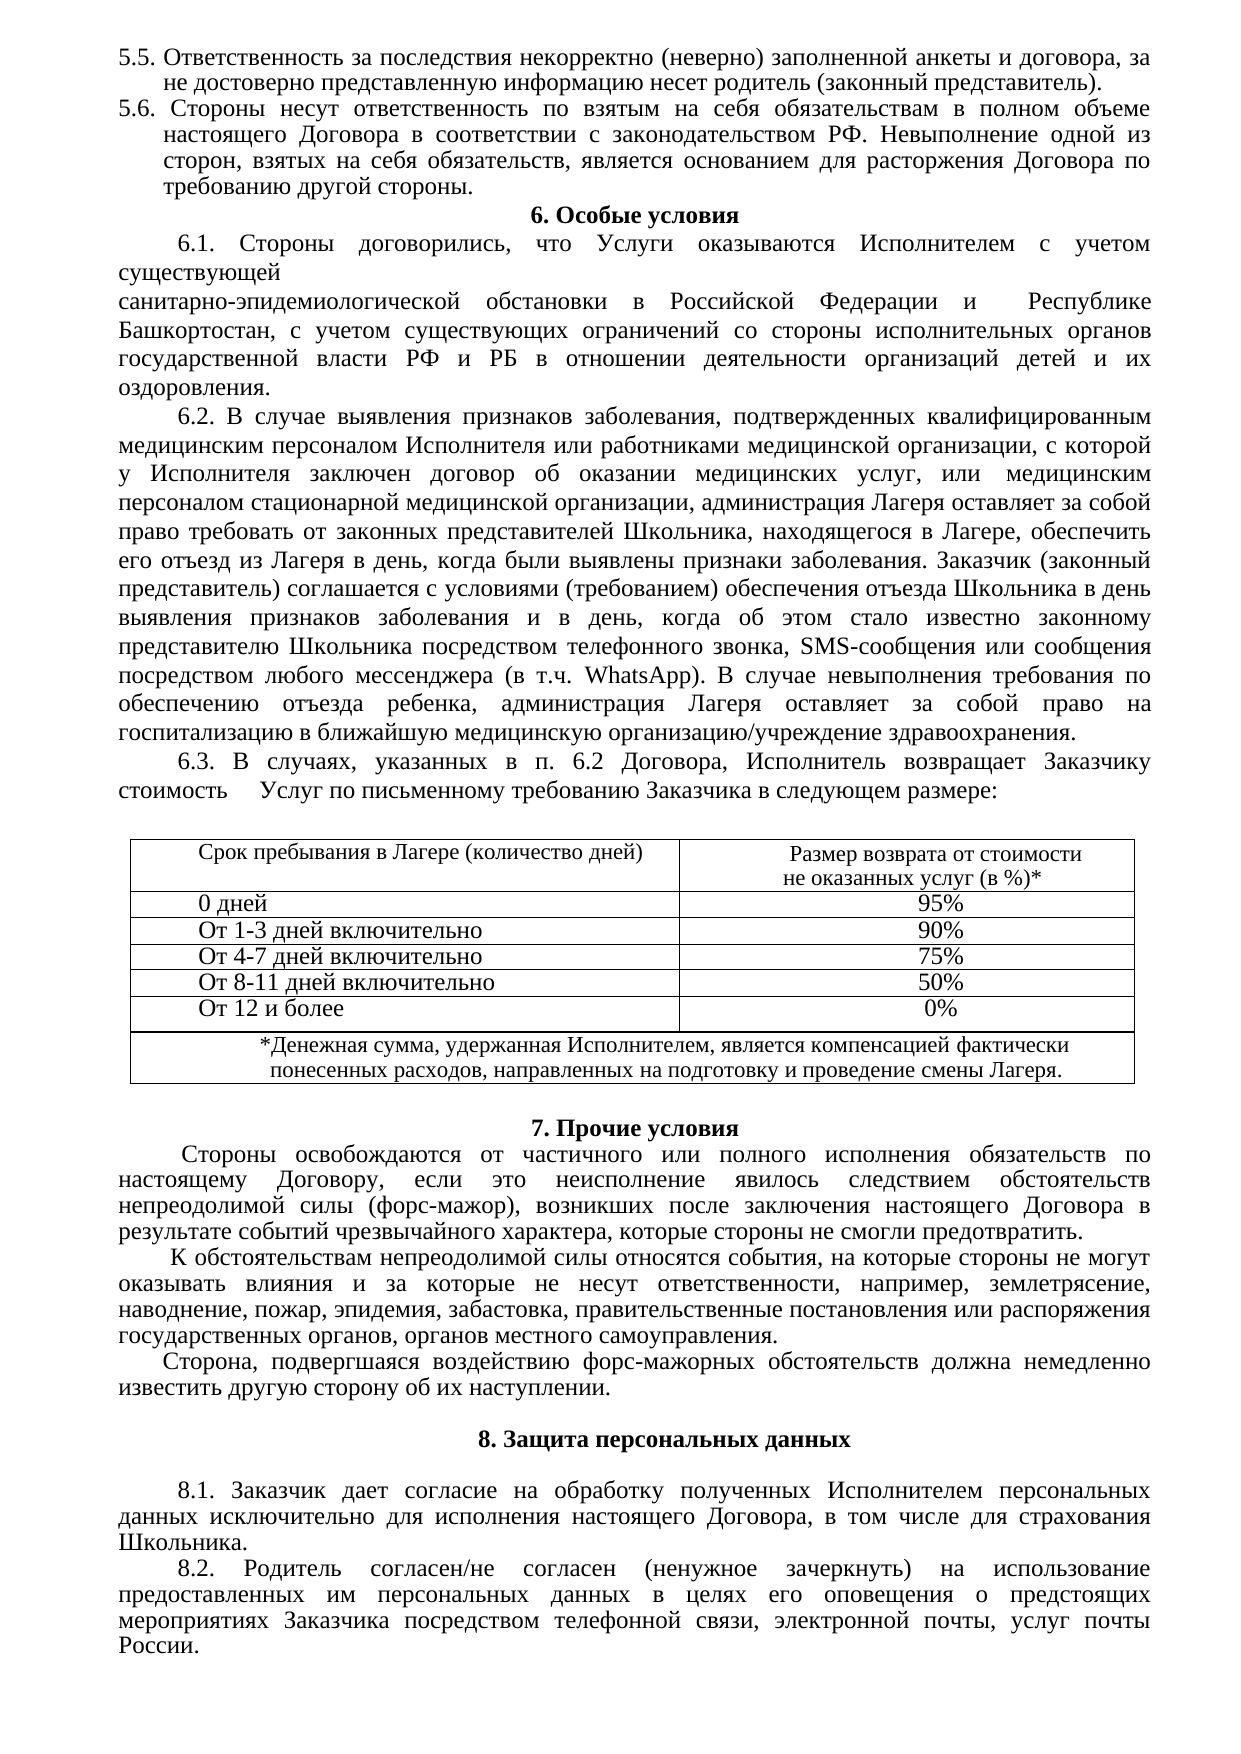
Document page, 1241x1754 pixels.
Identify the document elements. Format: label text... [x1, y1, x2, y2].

text 6.2. В случае выявления признаков заболевания, подтвержденных квалифицированным медицинским персоналом Исполнителя или работниками медицинской организации, с которой у Исполнителя заключен договор об оказании медицинских услуг, или медицинским персоналом стационарной медицинской организации, администрация Лагеря оставляет за собой право требовать от законных представителей Школьника, находящегося в Лагере, обеспечить его отъезд из Лагеря в день, когда были выявлены признаки заболевания. Заказчик (законный представитель) соглашается с условиями (требованием) обеспечения отъезда Школьника в день выявления признаков заболевания и в день, когда об этом стало известно законному представителю Школьника посредством телефонного звонка, SMS-сообщения или сообщения посредством любого мессенджера (в т.ч. WhatsApp). В случае невыполнения требования по обеспечению отъезда ребенка, администрация Лагеря оставляет за собой право на госпитализацию в ближайшую медицинскую организацию/учреждение здравоохранения. [118, 401, 1152, 746]
table_cell 50% [680, 970, 1134, 996]
table_header Срок пребывания в Лагере (количество дней) [131, 840, 679, 891]
table_cell От 8-11 дней включительно [131, 970, 679, 996]
list Сторона, подвергшаяся воздействию форс-мажорных обстоятельств должна немедленно известить другую сторону об их наступлении. [118, 1349, 1152, 1401]
table_cell 75% [680, 945, 1134, 969]
list 8.1. Заказчик дает согласие на обработку полученных Исполнителем персональных данных исключительно для исполнения настоящего Договора, в том числе для страхования Школьника. [118, 1478, 1152, 1556]
list 5.5. Ответственность за последствия некорректно (неверно) заполненной анкеты и договора, за не достоверно представленную информацию несет родитель (законный представитель). [118, 44, 1152, 96]
list 8. Защита персональных данных [118, 1426, 1152, 1452]
table_cell От 4-7 дней включительно [131, 945, 679, 969]
list 5.6. Стороны несут ответственность по взятым на себя обязательствам в полном объеме настоящего Договора в соответствии с законодательством РФ. Невыполнение одной из сторон, взятых на себя обязательств, является основанием для расторжения Договора по требованию другой стороны. [118, 96, 1152, 200]
table_cell 90% [680, 918, 1134, 944]
table_cell От 12 и более [131, 997, 679, 1031]
table_cell 95% [680, 892, 1134, 917]
text 6.3. В случаях, указанных в п. 6.2 Договора, Исполнитель возвращает Заказчику стоимость Услуг по письменному требованию Заказчика в следующем размере: [118, 746, 1152, 803]
table_header Размер возврата от стоимости не оказанных услуг (в %)* [680, 840, 1134, 891]
table_cell От 1-3 дней включительно [131, 918, 679, 944]
text 6.1. Стороны договорились, что Услуги оказываются Исполнителем с учетом существующей [118, 228, 1152, 286]
text Стороны освобождаются от частичного или полного исполнения обязательств по настоящему Договору, если это неисполнение явилось следствием обстоятельств непреодолимой силы (форс-мажор), возникших после заключения настоящего Договора в результате событий чрезвычайного характера, которые стороны не смогли предотвратить. [118, 1141, 1152, 1245]
list 7. Прочие условия [118, 1113, 1152, 1141]
text санитарно-эпидемиологической обстановки в Российской Федерации и Республике Башкортостан, с учетом существующих ограничений со стороны исполнительных органов государственной власти РФ и РБ в отношении деятельности организаций детей и их оздоровления. [118, 286, 1152, 401]
table_cell 0% [680, 997, 1134, 1031]
list 8.2. Родитель согласен/не согласен (ненужное зачеркнуть) на использование предоставленных им персональных данных в целях его оповещения о предстоящих мероприятиях Заказчика посредством телефонной связи, электронной почты, услуг почты России. [118, 1556, 1152, 1659]
text 6. Особые условия [118, 200, 1152, 228]
text К обстоятельствам непреодолимой силы относятся события, на которые стороны не могут оказывать влияния и за которые не несут ответственности, например, землетрясение, наводнение, пожар, эпидемия, забастовка, правительственные постановления или распоряжения государственных органов, органов местного самоуправления. [118, 1245, 1152, 1349]
table_cell *Денежная сумма, удержанная Исполнителем, является компенсацией фактически понесенных расходов, направленных на подготовку и проведение смены Лагеря. [131, 1033, 1134, 1083]
table_cell 0 дней [131, 892, 679, 917]
